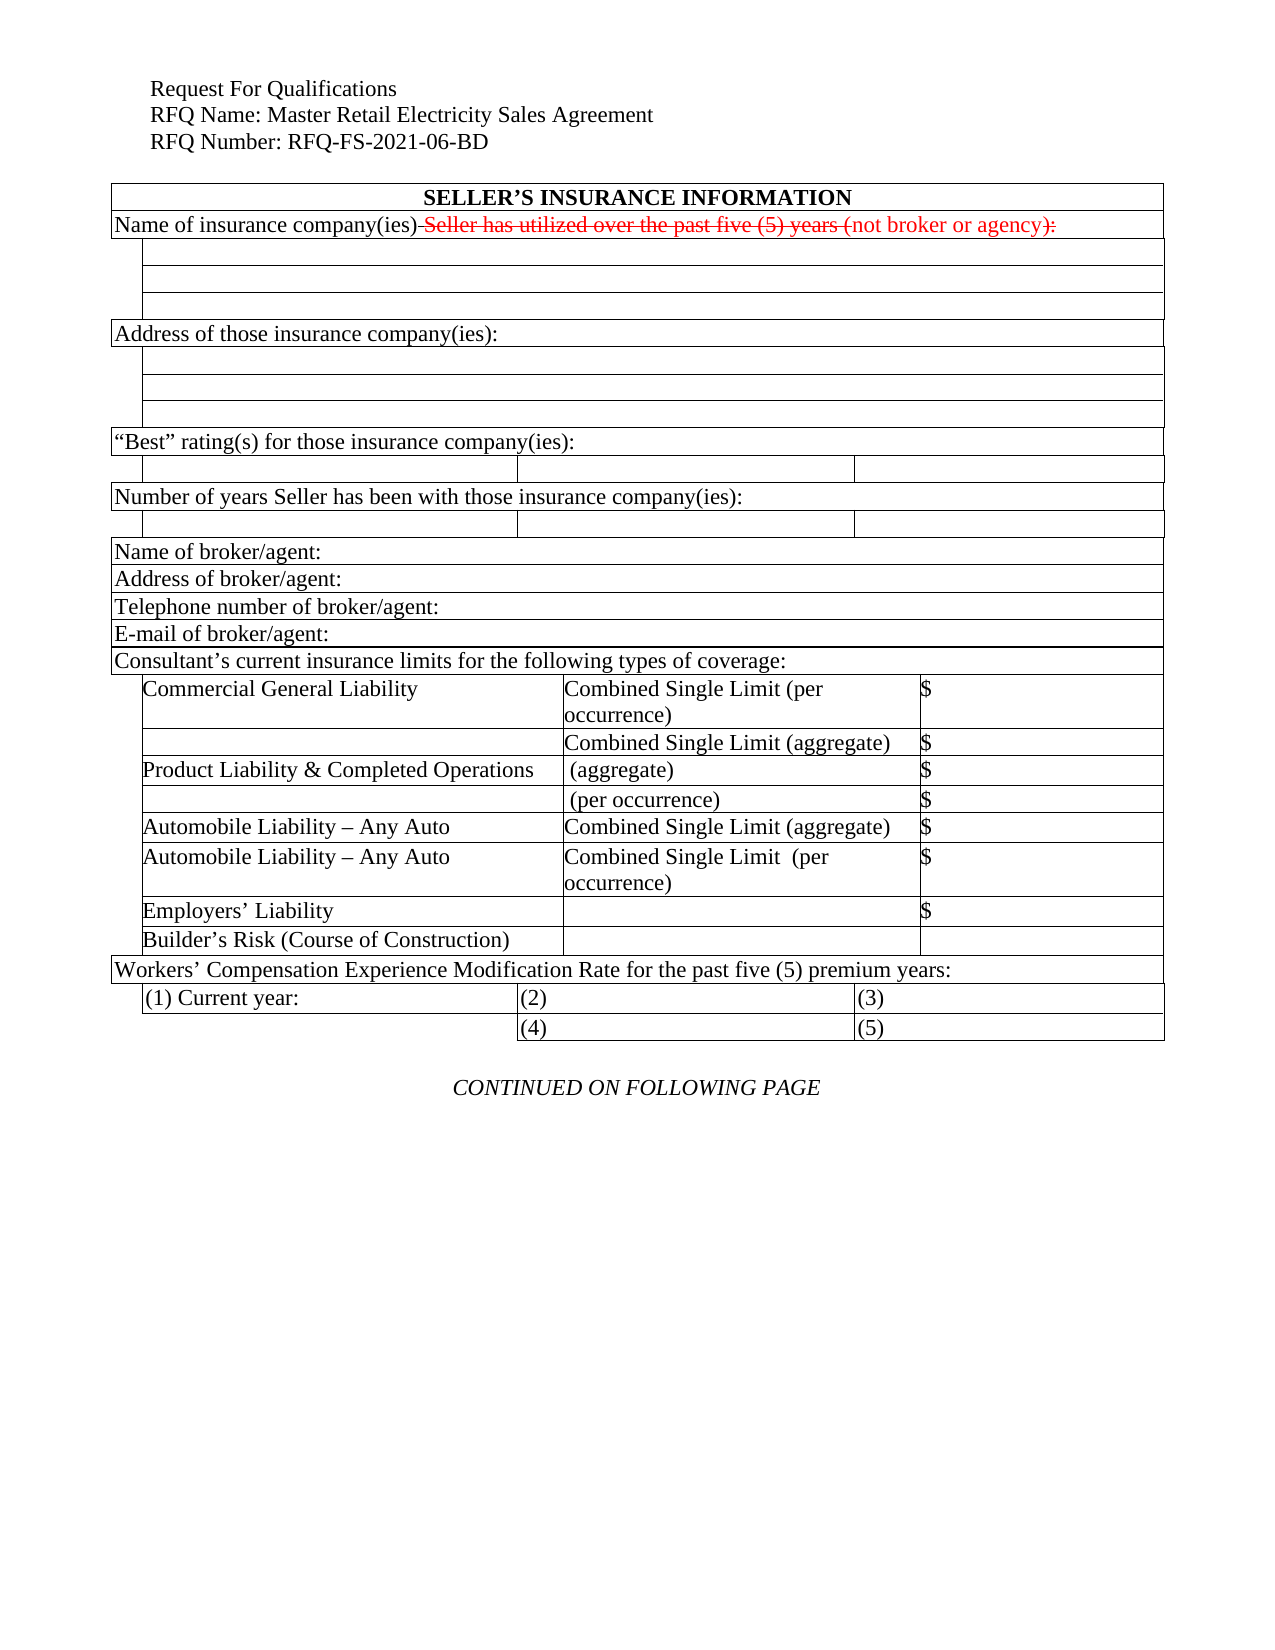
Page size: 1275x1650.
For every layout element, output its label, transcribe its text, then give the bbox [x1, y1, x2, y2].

table_cell Combined Single Limit (per occurrence) [564, 843, 920, 896]
table_cell Address of broker/agent: [112, 565, 1163, 592]
table_cell (1) Current year: [143, 984, 517, 1012]
table_cell Name of insurance company(ies) Seller has utilized over the past five (5) years (not broker or agency): [112, 211, 1163, 238]
table_cell Name of broker/agent: [112, 538, 1163, 564]
table_cell Consultant’s current insurance limits for the following types of coverage: [112, 648, 1163, 674]
table_cell E-mail of broker/agent: [112, 620, 1163, 646]
table_cell Commercial General Liability [143, 675, 563, 728]
table_cell $ [921, 813, 1163, 842]
table_cell [564, 897, 920, 926]
table_cell [143, 347, 1164, 373]
table_cell [143, 729, 563, 755]
table_cell $ [921, 756, 1163, 785]
table_cell (per occurrence) [564, 786, 920, 812]
table_cell [855, 511, 1164, 537]
table_cell [143, 456, 517, 482]
table_cell [143, 374, 1164, 400]
table_cell Employers’ Liability [143, 897, 563, 926]
table_cell $ [921, 843, 1163, 896]
table_cell Combined Single Limit (aggregate) [564, 729, 920, 755]
table_cell [564, 927, 920, 955]
table_cell Automobile Liability – Any Auto [143, 843, 563, 896]
table_cell [518, 511, 854, 537]
table_cell Combined Single Limit (per occurrence) [564, 675, 920, 728]
table_cell Automobile Liability – Any Auto [143, 813, 563, 842]
table_cell $ [921, 675, 1163, 728]
table_cell [143, 400, 1164, 427]
table_cell [143, 292, 1164, 319]
table_cell [855, 456, 1164, 482]
table_cell Builder’s Risk (Course of Construction) [143, 927, 563, 955]
table_cell (4) [518, 1014, 854, 1040]
table_cell [143, 786, 563, 812]
table_cell (5) [855, 1013, 1164, 1040]
table_cell “Best” rating(s) for those insurance company(ies): [112, 428, 1163, 455]
table_cell Number of years Seller has been with those insurance company(ies): [112, 483, 1163, 509]
table_cell Combined Single Limit (aggregate) [564, 813, 920, 842]
table_cell [143, 239, 1164, 265]
table_cell $ [921, 897, 1163, 926]
table_cell [142, 1014, 517, 1040]
table_cell $ [921, 729, 1163, 755]
text CONTINUED ON FOLLOWING PAGE [150, 1073, 1125, 1100]
table_cell Product Liability & Completed Operations [143, 756, 563, 785]
table_cell [518, 456, 854, 482]
table_cell Telephone number of broker/agent: [112, 593, 1163, 619]
table_cell (aggregate) [564, 756, 920, 785]
table_cell (2) [518, 984, 854, 1012]
table_cell Workers’ Compensation Experience Modification Rate for the past five (5) premium years: [112, 956, 1163, 983]
table_header SELLER’S INSURANCE INFORMATION [112, 184, 1163, 210]
table_cell Address of those insurance company(ies): [112, 320, 1163, 346]
table_cell $ [921, 786, 1163, 812]
table_cell [921, 927, 1163, 955]
table_cell (3) [855, 984, 1164, 1012]
table_cell [143, 511, 517, 537]
table_cell [143, 265, 1164, 292]
